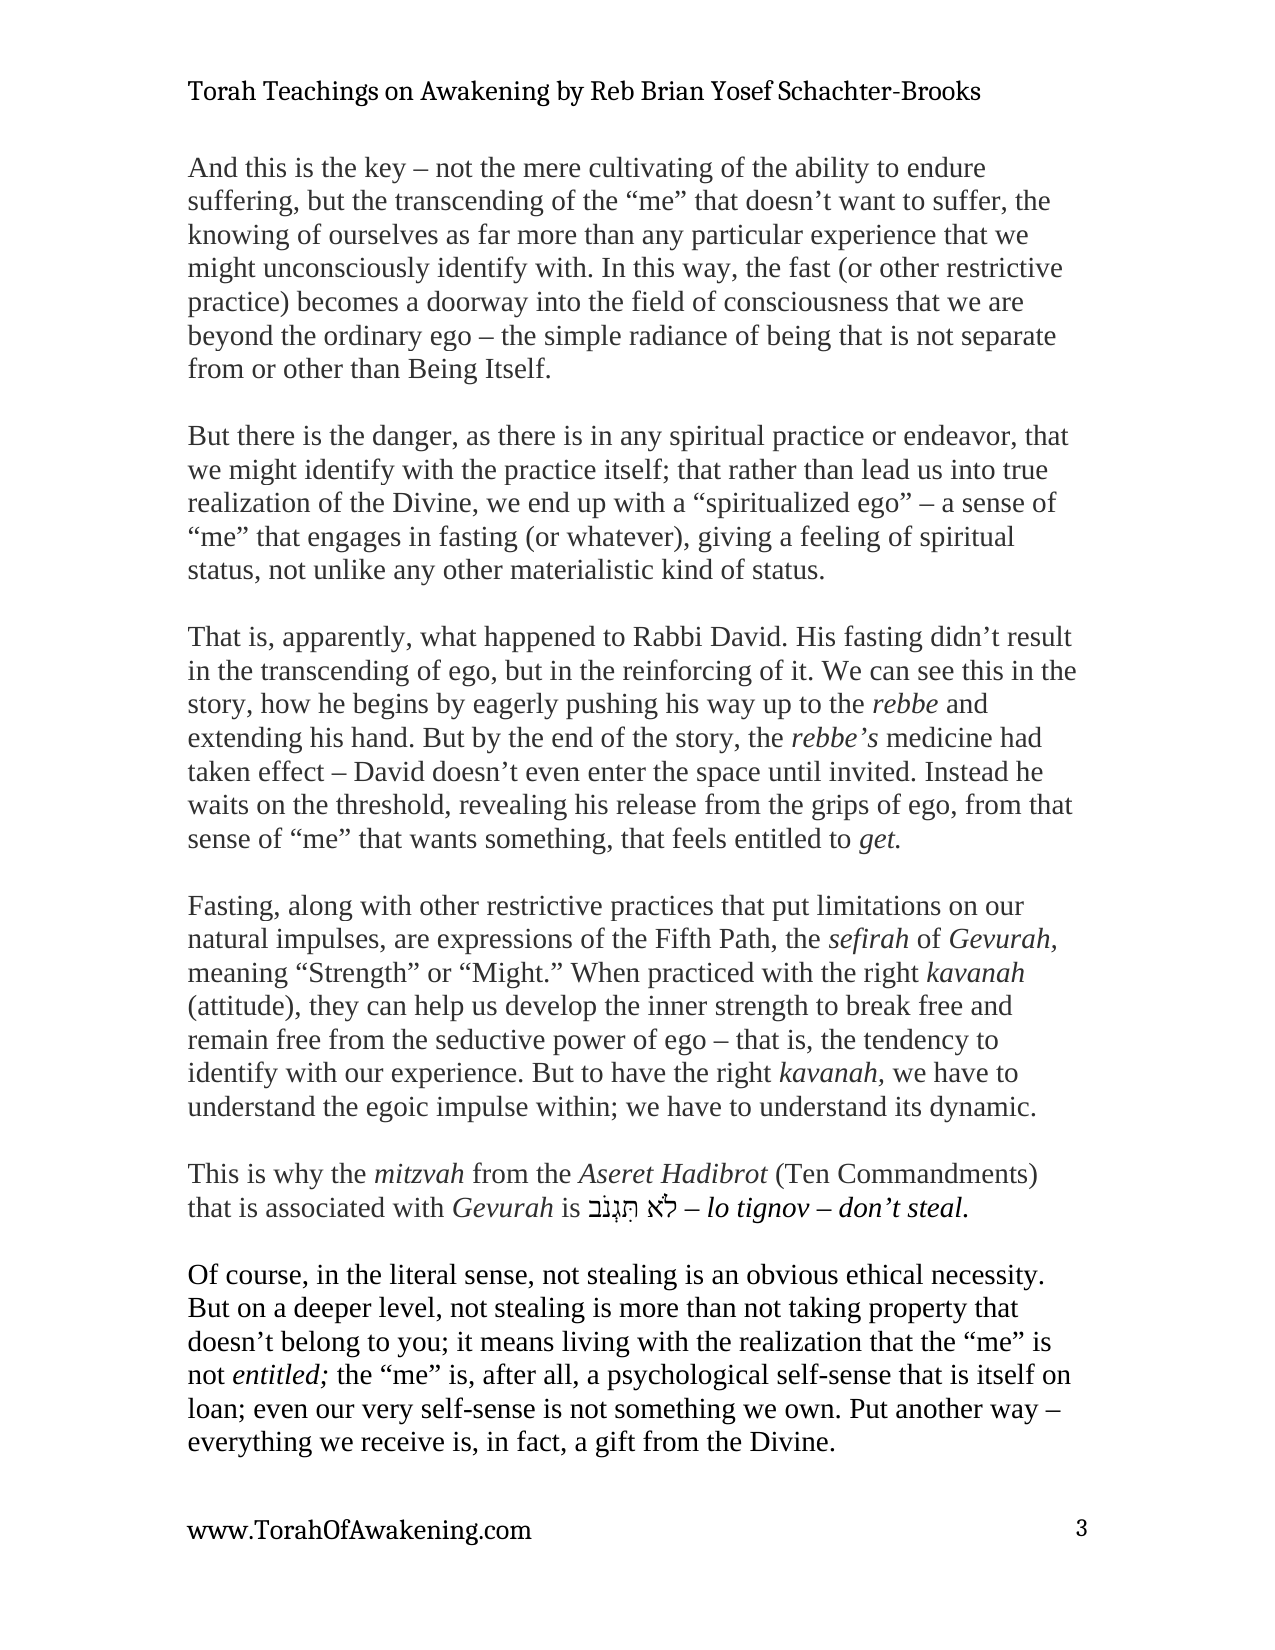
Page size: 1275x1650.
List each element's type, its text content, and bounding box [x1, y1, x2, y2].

text But there is the danger, as there is in any spiritual practice or endeavor, that we might identify with the practice itself; that rather than lead us into true realization of the Divine, we end up with a “spiritualized ego” – a sense of “me” that engages in fasting (or whatever), giving a feeling of spiritual status, not unlike any other materialistic kind of status. [187, 418, 1087, 586]
text This is why the mitzvah from the Aseret Hadibrot (Ten Commandments) that is associated with Gevurah is לֹא תִּגְנֹב – lo tignov – don’t steal. [588, 1156, 1087, 1223]
text And this is the key – not the mere cultivating of the ability to endure suffering, but the transcending of the “me” that doesn’t want to suffer, the knowing of ourselves as far more than any particular experience that we might unconsciously identify with. In this way, the fast (or other restrictive practice) becomes a doorway into the field of consciousness that we are beyond the ordinary ego – the simple radiance of being that is not separate from or other than Being Itself. [187, 150, 1087, 385]
text Fasting, along with other restrictive practices that put limitations on our natural impulses, are expressions of the Fifth Path, the sefirah of Gevurah, meaning “Strength” or “Might.” When practiced with the right kavanah (attitude), they can help us develop the inner strength to break free and remain free from the seductive power of ego – that is, the tendency to identify with our experience. But to have the right kavanah, we have to understand the egoic impulse within; we have to understand its dynamic. [187, 888, 1087, 1123]
text That is, apparently, what happened to Rabbi David. His fasting didn’t result in the transcending of ego, but in the reinforcing of it. We can see this in the story, how he begins by eagerly pushing his way up to the rebbe and extending his hand. But by the end of the story, the rebbe’s medicine had taken effect – David doesn’t even enter the space until invited. Instead he waits on the threshold, revealing his release from the grips of ego, from that sense of “me” that wants something, that feels entitled to get. [187, 619, 1087, 854]
text Of course, in the literal sense, not stealing is an obvious ethical necessity. But on a deeper level, not stealing is more than not taking property that doesn’t belong to you; it means living with the realization that the “me” is not entitled; the “me” is, after all, a psychological self-sense that is itself on loan; even our very self-sense is not something we own. Put another way – everything we receive is, in fact, a gift from the Divine. [187, 1257, 1087, 1458]
